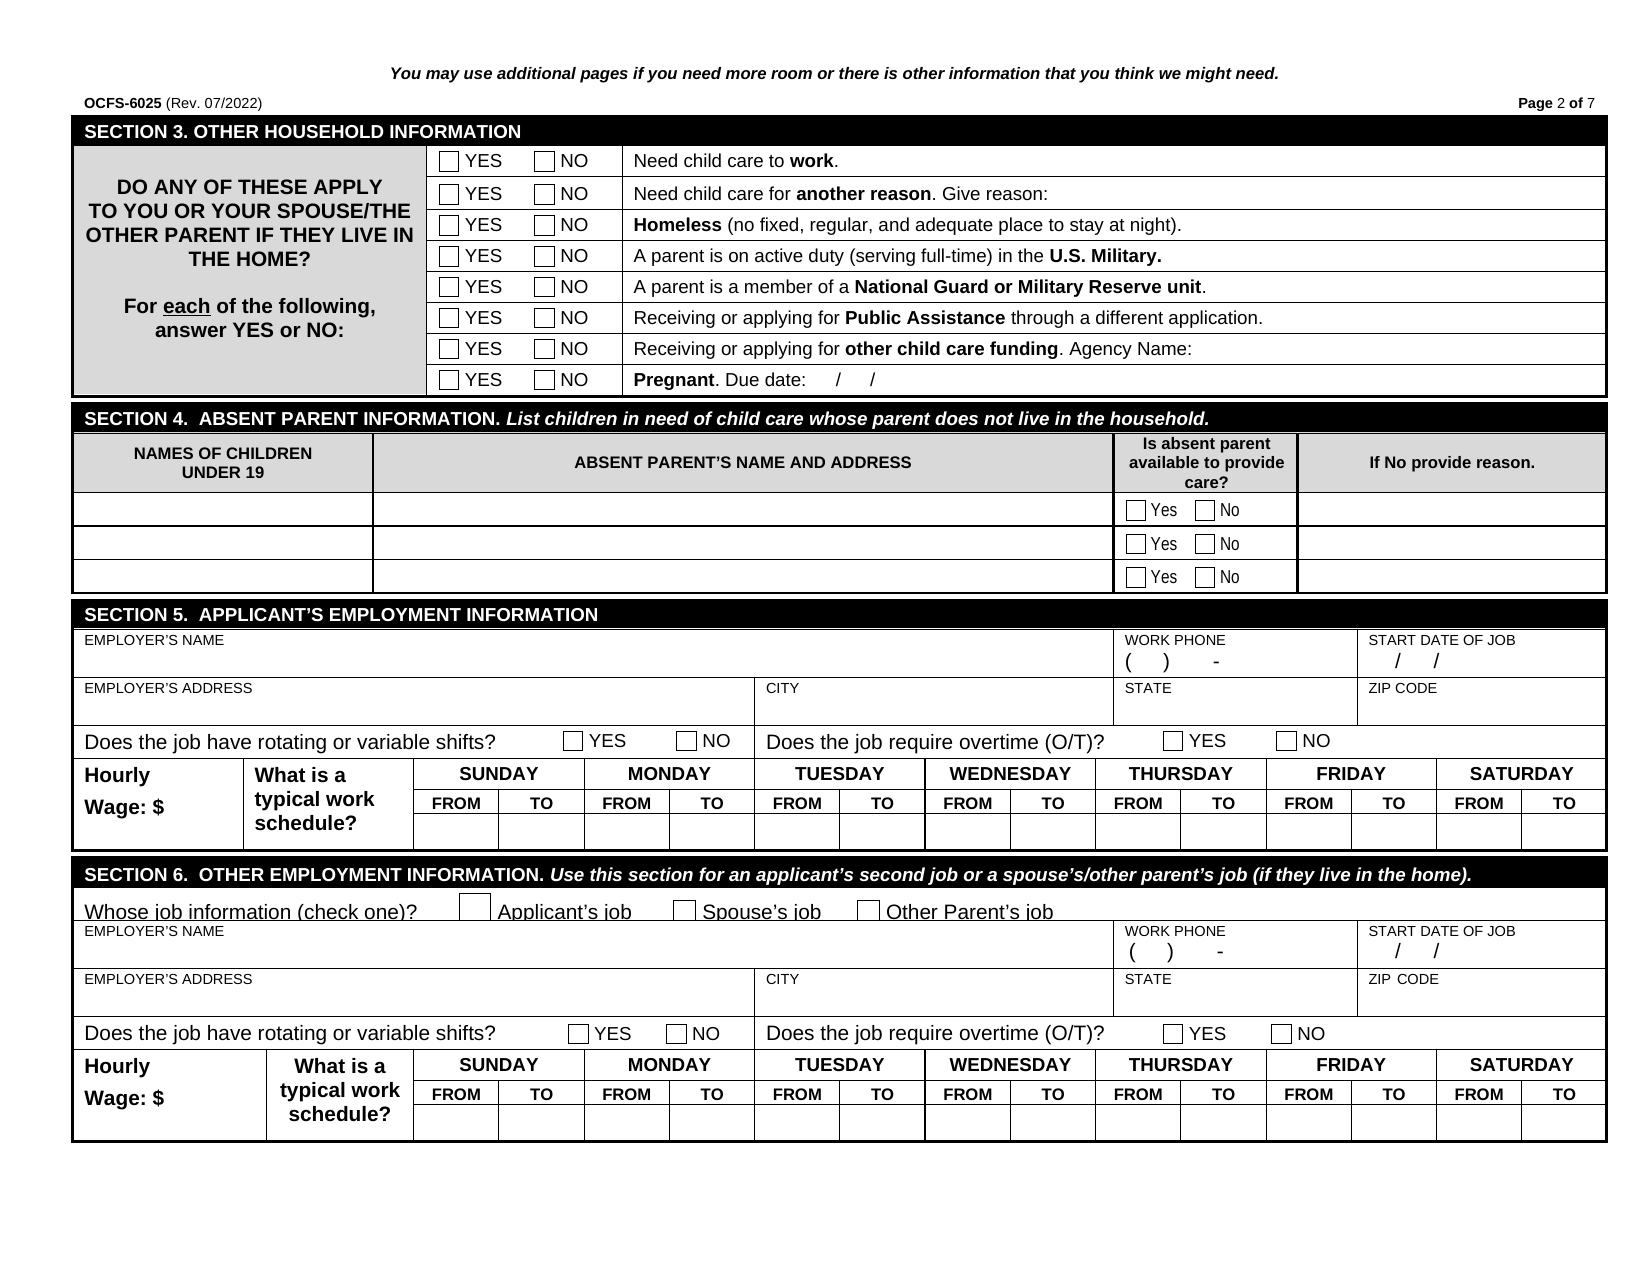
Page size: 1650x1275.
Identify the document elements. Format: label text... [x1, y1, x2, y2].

table_cell [755, 814, 839, 848]
table_cell YES NO [427, 334, 622, 364]
table_cell Pregnant. Due date: / / [623, 365, 1605, 394]
table_cell [414, 1105, 498, 1139]
table_cell [1096, 1105, 1180, 1139]
table_cell CITY [755, 678, 1113, 724]
table_cell FROM [1096, 790, 1180, 812]
table_cell THURSDAY [1096, 759, 1266, 788]
table_header SECTION 5. APPLICANT’S EMPLOYMENT INFORMATION [74, 602, 1605, 628]
table_cell Whose job information (check one)? Applicant’s job Spouse’s job Other Parent’s job [74, 888, 1605, 919]
table_cell FROM [585, 1081, 669, 1103]
table_cell TO [670, 790, 754, 812]
table_cell NO [654, 1017, 754, 1048]
table_cell Yes No [1115, 560, 1296, 592]
table_cell SATURDAY [1437, 759, 1605, 788]
table_cell NO [654, 726, 754, 758]
table_cell TUESDAY [755, 759, 924, 788]
table_cell [840, 1105, 924, 1139]
table_cell NO [1254, 1017, 1605, 1048]
table_header SECTION 6. OTHER EMPLOYMENT INFORMATION. Use this section for an applicant’s second job or a spouse’s/other parent’s job (if they live in the home). [74, 860, 1605, 886]
table_cell FROM [926, 1081, 1010, 1103]
table_cell A parent is a member of a National Guard or Military Reserve unit. [623, 272, 1605, 302]
table_cell [1299, 560, 1605, 592]
table_cell YES NO [427, 210, 622, 240]
table_cell [1437, 814, 1521, 848]
table_header You may use additional pages if you need more room or there is other information that you think we might need. [62, 60, 1609, 90]
table_cell [499, 1105, 584, 1139]
table_cell FROM [1437, 1081, 1521, 1103]
table_cell [1299, 493, 1605, 525]
table_cell START DATE OF JOB / / [1358, 630, 1605, 677]
table_cell EMPLOYER’S ADDRESS [74, 678, 754, 724]
table_cell YES [1151, 1017, 1254, 1048]
table_cell YES [1151, 726, 1254, 758]
table_cell Yes No [1115, 493, 1296, 525]
table_cell Need child care for another reason. Give reason: [623, 177, 1605, 209]
table_cell FROM [1267, 790, 1351, 812]
table_cell FROM [926, 790, 1010, 812]
table_cell [1267, 814, 1351, 848]
table_cell SATURDAY [1437, 1050, 1605, 1079]
table_cell FROM [1267, 1081, 1351, 1103]
table_cell Need child care to work. [623, 146, 1605, 176]
table_cell MONDAY [585, 1050, 754, 1079]
table_cell YES NO [427, 272, 622, 302]
table_cell OCFS-6025 (Rev. 07/2022) [72, 90, 836, 115]
table_cell ABSENT PARENT’S NAME AND ADDRESS [374, 434, 1112, 492]
table_cell Does the job require overtime (O/T)? [755, 1017, 1151, 1048]
table_cell STATE [1114, 678, 1357, 724]
table_cell [374, 560, 1112, 592]
table_cell [926, 814, 1010, 848]
table_cell FROM [414, 1081, 498, 1103]
table_cell EMPLOYER’S NAME [74, 630, 1113, 677]
table_cell Receiving or applying for Public Assistance through a different application. [623, 303, 1605, 333]
table_cell START DATE OF JOB / / [1358, 921, 1605, 967]
table_cell Does the job have rotating or variable shifts? [74, 1017, 551, 1048]
table_cell Yes No [1115, 527, 1296, 559]
table_cell [1267, 1105, 1351, 1139]
table_cell [1181, 1105, 1266, 1139]
table_cell TUESDAY [755, 1050, 924, 1079]
table_cell [926, 1105, 1010, 1139]
table_cell WEDNESDAY [926, 759, 1095, 788]
table_cell [74, 527, 372, 559]
table_cell WORK PHONE ( ) - [1114, 630, 1357, 677]
table_cell WORK PHONE ( ) - [1114, 921, 1357, 967]
table_cell WEDNESDAY [926, 1050, 1095, 1079]
table_cell YES NO [427, 241, 622, 271]
table_cell FROM [414, 790, 498, 812]
table_cell YES NO [427, 146, 622, 176]
table_cell [1011, 814, 1095, 848]
table_cell NAMES OF CHILDREN UNDER 19 [74, 434, 372, 492]
table_cell SUNDAY [414, 1050, 584, 1079]
table_cell YES NO [427, 303, 622, 333]
table_cell FROM [755, 790, 839, 812]
table_cell Does the job require overtime (O/T)? [755, 726, 1151, 758]
table_cell FROM [755, 1081, 839, 1103]
table_cell [1352, 814, 1436, 848]
table_cell THURSDAY [1096, 1050, 1266, 1079]
table_cell Homeless (no fixed, regular, and adequate place to stay at night). [623, 210, 1605, 240]
table_cell [414, 814, 498, 848]
table_cell TO [840, 790, 924, 812]
table_cell [670, 814, 754, 848]
table_cell Is absent parent available to provide care? [1115, 434, 1296, 492]
table_cell YES [551, 1017, 654, 1048]
table_cell [74, 560, 372, 592]
table_cell TO [1522, 790, 1605, 812]
table_cell TO [1011, 790, 1095, 812]
table_cell EMPLOYER’S NAME [74, 921, 1113, 967]
table_header SECTION 4. ABSENT PARENT INFORMATION. List children in need of child care whose parent does not live in the household. [74, 406, 1605, 432]
table_cell What is a typical work schedule? [267, 1050, 413, 1139]
table_cell NO [1254, 726, 1605, 758]
table_cell MONDAY [585, 759, 754, 788]
table_cell ZIP CODE [1358, 678, 1605, 724]
table_cell FRIDAY [1267, 1050, 1436, 1079]
table_cell [1181, 814, 1266, 848]
table_cell FROM [1437, 790, 1521, 812]
table_cell Hourly Wage: $ [74, 1050, 266, 1139]
table_cell [374, 493, 1112, 525]
table_cell Page 2 of 6 [836, 90, 1607, 115]
table_cell FRIDAY [1267, 759, 1436, 788]
table_cell TO [499, 1081, 584, 1103]
table_cell [374, 527, 1112, 559]
table_cell ZIP CODE [1358, 969, 1605, 1016]
table_cell TO [1352, 1081, 1436, 1103]
table_cell [1299, 527, 1605, 559]
table_cell [1437, 1105, 1521, 1139]
table_cell [1522, 1105, 1605, 1139]
table_cell EMPLOYER’S ADDRESS [74, 969, 754, 1016]
table_cell FROM [585, 790, 669, 812]
table_cell [585, 814, 669, 848]
table_cell TO [1522, 1081, 1605, 1103]
table_cell If No provide reason. [1299, 434, 1605, 492]
table_cell TO [1352, 790, 1436, 812]
table_cell TO [1181, 1081, 1266, 1103]
table_cell [1352, 1105, 1436, 1139]
table_cell TO [499, 790, 584, 812]
table_cell YES [551, 726, 654, 758]
table_cell STATE [1114, 969, 1357, 1016]
table_cell Hourly Wage: $ [74, 759, 243, 848]
table_cell [1522, 814, 1605, 848]
table_cell [499, 814, 584, 848]
table_cell [74, 493, 372, 525]
table_cell TO [1011, 1081, 1095, 1103]
table_cell [1096, 814, 1180, 848]
table_cell TO [670, 1081, 754, 1103]
table_cell [840, 814, 924, 848]
table_cell DO ANY OF THESE APPLY TO YOU OR YOUR SPOUSE/THE OTHER PARENT IF THEY LIVE IN THE HOME? For each of the following, answer YES or NO: [74, 146, 426, 394]
table_cell FROM [1096, 1081, 1180, 1103]
table_cell Receiving or applying for other child care funding. Agency Name: [623, 334, 1605, 364]
table_cell A parent is on active duty (serving full-time) in the U.S. Military. [623, 241, 1605, 271]
table_cell TO [840, 1081, 924, 1103]
table_cell What is a typical work schedule? [244, 759, 413, 848]
table_cell Does the job have rotating or variable shifts? [74, 726, 551, 758]
table_cell YES NO [427, 177, 622, 209]
table_cell SUNDAY [414, 759, 584, 788]
table_cell YES NO [427, 365, 622, 394]
table_cell CITY [755, 969, 1113, 1016]
table_cell SECTION 3. OTHER HOUSEHOLD INFORMATION [74, 118, 1605, 145]
table_cell TO [1181, 790, 1266, 812]
table_cell [755, 1105, 839, 1139]
table_cell [670, 1105, 754, 1139]
table_cell [585, 1105, 669, 1139]
table_cell [1011, 1105, 1095, 1139]
